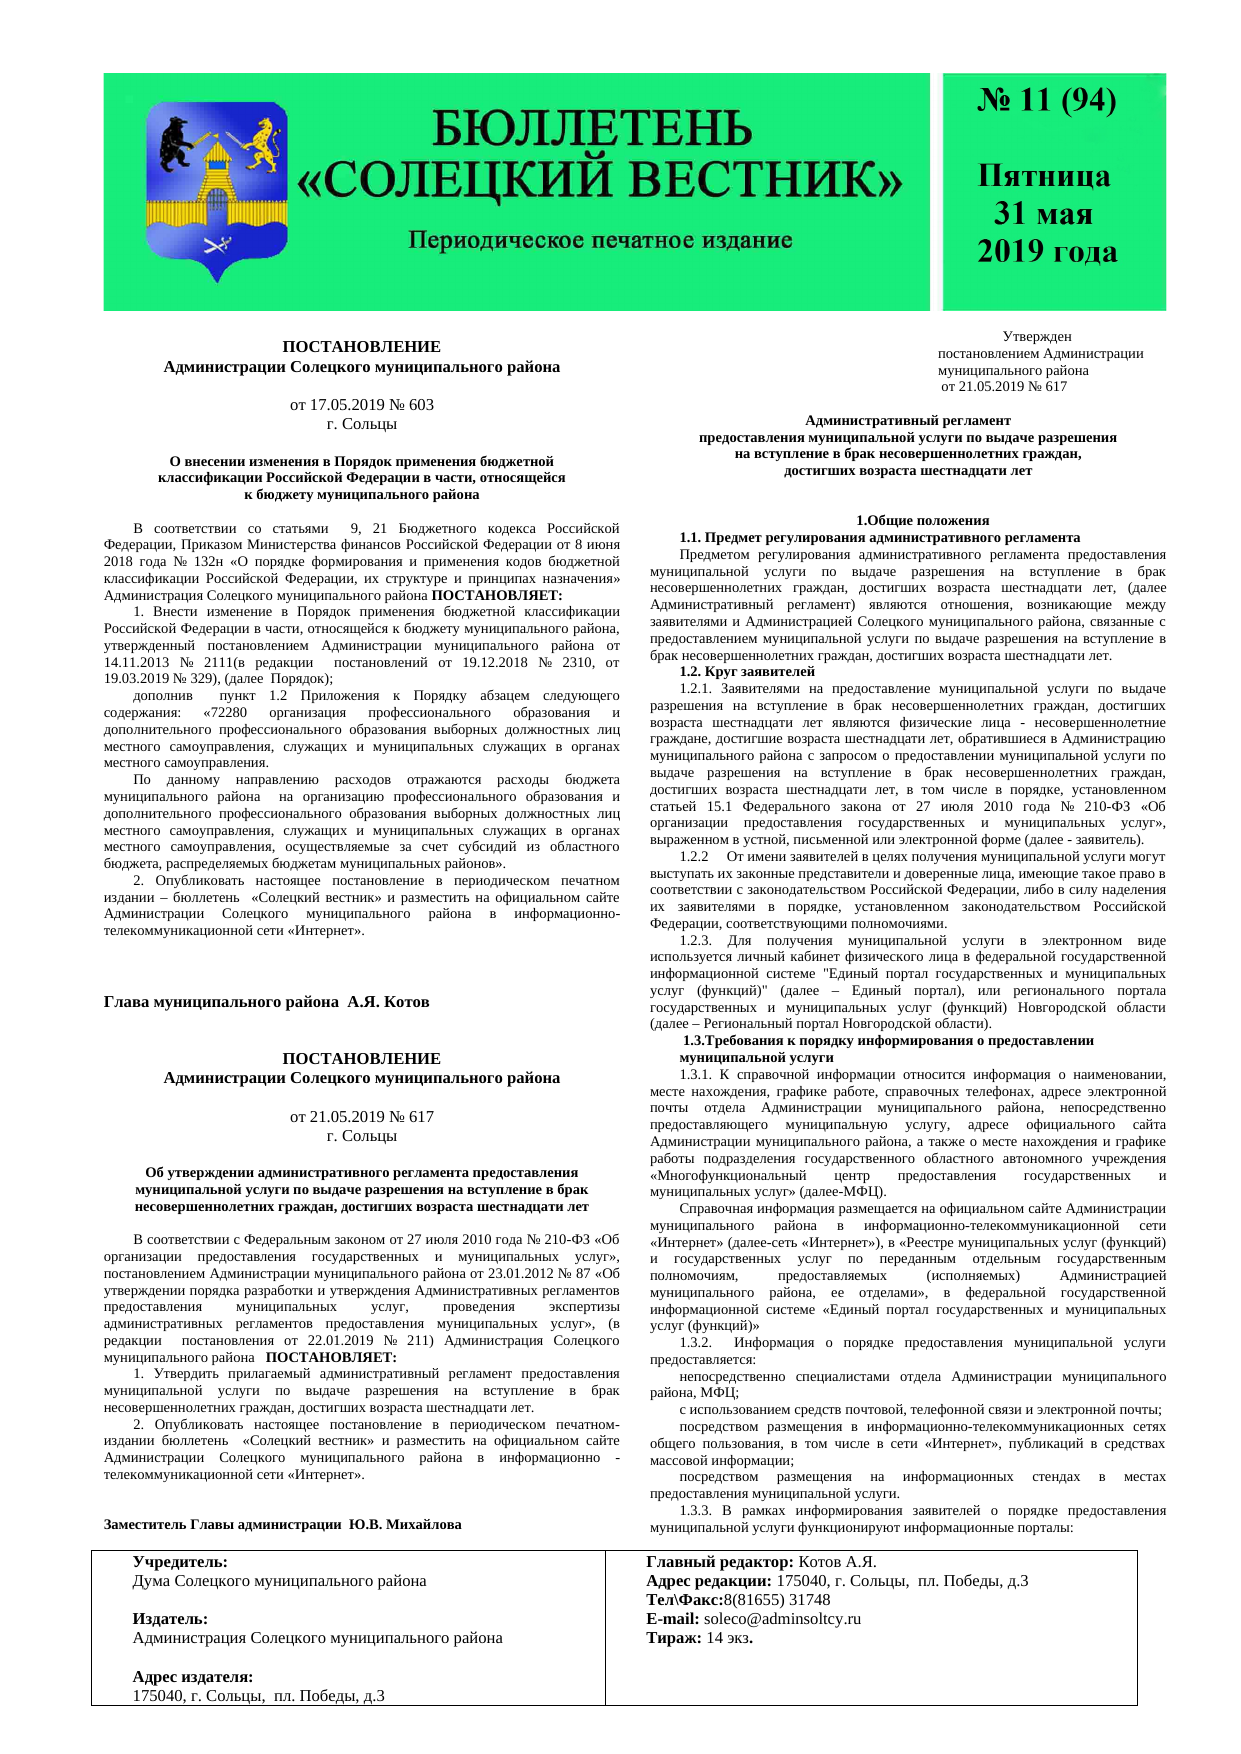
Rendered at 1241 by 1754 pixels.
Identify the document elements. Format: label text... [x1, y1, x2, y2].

text муниципальной услуги [650, 1049, 1167, 1066]
text Администрации Солецкого муниципального района [103, 356, 620, 376]
text от 17.05.2019 № 603 [103, 395, 620, 414]
text г. Сольцы [103, 1126, 620, 1145]
text г. Сольцы [103, 414, 620, 433]
text Утвержден [650, 328, 1167, 344]
text В соответствии со статьями 9, 21 Бюджетного кодекса Российской Федерации, Приказом Министерства финансов Российской Федерации от 8 июня 2018 года № 132н «О порядке формирования и применения кодов бюджетной классификации Российской Федерации, их структуре и принципах назначения» Администрация Солецкого муниципального района ПОСТАНОВЛЯЕТ: [103, 519, 620, 603]
table_header Главный редактор: Котов А.Я. Адрес редакции: 175040, г. Сольцы, пл. Победы, д.3 Тел\Факс:8(81655) 31748 E-mail: soleco@adminsoltcy.ru Тираж: 14 экз. [606, 1551, 1137, 1705]
text 1.Общие положения [650, 512, 1167, 529]
text Административный регламент [650, 412, 1167, 428]
text ПОСТАНОВЛЕНИЕ [103, 337, 620, 356]
text дополнив пункт 1.2 Приложения к Порядку абзацем следующего содержания: «72280 организация профессионального образования и дополнительного профессионального образования выборных должностных лиц местного самоуправления, служащих и муниципальных служащих в органах местного самоуправления. [103, 687, 620, 771]
text Об утверждении административного регламента предоставления [103, 1164, 620, 1181]
text Глава муниципального района А.Я. Котов [103, 991, 620, 1011]
text посредством размещения на информационных стендах в местах предоставления муниципальной услуги. [650, 1468, 1167, 1502]
text 1. Внести изменение в Порядок применения бюджетной классификации Российской Федерации в части, относящейся к бюджету муниципального района, утвержденный постановлением Администрации муниципального района от 14.11.2013 № 2111(в редакции постановлений от 19.12.2018 № 2310, от 19.03.2019 № 329), (далее Порядок); [103, 603, 620, 687]
text 1.2.2 От имени заявителей в целях получения муниципальной услуги могут выступать их законные представители и доверенные лица, имеющие такое право в соответствии с законодательством Российской Федерации, либо в силу наделения их заявителями в порядке, установленном законодательством Российской Федерации, соответствующими полномочиями. [650, 848, 1167, 931]
text непосредственно специалистами отдела Администрации муниципального района, МФЦ; [650, 1367, 1167, 1401]
text 2. Опубликовать настоящее постановление в периодическом печатном- издании бюллетень «Солецкий вестник» и разместить на официальном сайте Администрации Солецкого муниципального района в информационно - телекоммуникационной сети «Интернет». [103, 1415, 620, 1482]
text 1.3.2. Информация о порядке предоставления муниципальной услуги предоставляется: [650, 1334, 1167, 1367]
text на вступление в брак несовершеннолетних граждан, [650, 445, 1167, 462]
text 2. Опубликовать настоящее постановление в периодическом печатном издании – бюллетень «Солецкий вестник» и разместить на официальном сайте Администрации Солецкого муниципального района в информационно-телекоммуникационной сети «Интернет». [103, 872, 620, 939]
text посредством размещения в информационно-телекоммуникационных сетях общего пользования, в том числе в сети «Интернет», публикаций в средствах массовой информации; [650, 1418, 1167, 1468]
text В соответствии с Федеральным законом от 27 июля 2010 года № 210-ФЗ «Об организации предоставления государственных и муниципальных услуг», постановлением Администрации муниципального района от 23.01.2012 № 87 «Об утверждении порядка разработки и утверждения Административных регламентов предоставления муниципальных услуг, проведения экспертизы административных регламентов предоставления муниципальных услуг», (в редакции постановления от 22.01.2019 № 211) Администрация Солецкого муниципального района ПОСТАНОВЛЯЕТ: [103, 1231, 620, 1365]
text 1.3.Требования к порядку информирования о предоставлении [650, 1032, 1167, 1049]
text Заместитель Главы администрации Ю.В. Михайлова [103, 1516, 620, 1533]
text 1.2.3. Для получения муниципальной услуги в электронном виде используется личный кабинет физического лица в федеральной государственной информационной системе "Единый портал государственных и муниципальных услуг (функций)" (далее – Единый портал), или регионального портала государственных и муниципальных услуг (функций) Новгородской области (далее – Региональный портал Новгородской области). [650, 931, 1167, 1032]
text с использованием средств почтовой, телефонной связи и электронной почты; [650, 1401, 1167, 1418]
text к бюджету муниципального района [103, 486, 620, 503]
text классификации Российской Федерации в части, относящейся [103, 469, 620, 486]
text 1.2.1. Заявителями на предоставление муниципальной услуги по выдаче разрешения на вступление в брак несовершеннолетних граждан, достигших возраста шестнадцати лет являются физические лица - несовершеннолетние граждане, достигшие возраста шестнадцати лет, обратившиеся в Администрацию муниципального района с запросом о предоставлении муниципальной услуги по выдаче разрешения на вступление в брак несовершеннолетних граждан, достигших возраста шестнадцати лет, в том числе в порядке, установленном статьей 15.1 Федерального закона от 27 июля 2010 года № 210-ФЗ «Об организации предоставления государственных и муниципальных услуг», выраженном в устной, письменной или электронной форме (далее - заявитель). [650, 680, 1167, 848]
text постановлением Администрации [650, 344, 1167, 361]
text О внесении изменения в Порядок применения бюджетной [103, 452, 620, 469]
text Администрации Солецкого муниципального района [103, 1068, 620, 1087]
text Справочная информация размещается на официальном сайте Администрации муниципального района в информационно-телекоммуникационной сети «Интернет» (далее-сеть «Интернет»), в «Реестре муниципальных услуг (функций) и государственных услуг по переданным отдельным государственным полномочиям, предоставляемых (исполняемых) Администрацией муниципального района, ее отделами», в федеральной государственной информационной системе «Единый портал государственных и муниципальных услуг (функций)» [650, 1200, 1167, 1334]
table_header Учредитель: Дума Солецкого муниципального района Издатель: Администрация Солецкого муниципального района Адрес издателя: 175040, г. Сольцы, пл. Победы, д.3 [92, 1551, 605, 1705]
text муниципального района [650, 361, 1167, 378]
text 1.3.1. К справочной информации относится информация о наименовании, месте нахождения, графике работе, справочных телефонах, адресе электронной почты отдела Администрации муниципального района, непосредственно предоставляющего муниципальную услугу, адресе официального сайта Администрации муниципального района, а также о месте нахождения и графике работы подразделения государственного областного автономного учреждения «Многофункциональный центр предоставления государственных и муниципальных услуг» (далее-МФЦ). [650, 1066, 1167, 1200]
text Предметом регулирования административного регламента предоставления муниципальной услуги по выдаче разрешения на вступление в брак несовершеннолетних граждан, достигших возраста шестнадцати лет, (далее Административный регламент) являются отношения, возникающие между заявителями и Администрацией Солецкого муниципального района, связанные с предоставлением муниципальной услуги по выдаче разрешения на вступление в брак несовершеннолетних граждан, достигших возраста шестнадцати лет. [650, 546, 1167, 663]
text 1.3.3. В рамках информирования заявителей о порядке предоставления муниципальной услуги функционируют информационные порталы: [650, 1502, 1167, 1535]
text 1.1. Предмет регулирования административного регламента [650, 529, 1167, 546]
text от 21.05.2019 № 617 [103, 1106, 620, 1126]
text 1.2. Круг заявителей [650, 663, 1167, 680]
text По данному направлению расходов отражаются расходы бюджета муниципального района на организацию профессионального образования и дополнительного профессионального образования выборных должностных лиц местного самоуправления, служащих и муниципальных служащих в органах местного самоуправления, осуществляемые за счет субсидий из областного бюджета, распределяемых бюджетам муниципальных районов». [103, 771, 620, 872]
text от 21.05.2019 № 617 [650, 378, 1167, 395]
text 1. Утвердить прилагаемый административный регламент предоставления муниципальной услуги по выдаче разрешения на вступление в брак несовершеннолетних граждан, достигших возраста шестнадцати лет. [103, 1365, 620, 1415]
text предоставления муниципальной услуги по выдаче разрешения [650, 428, 1167, 445]
text ПОСТАНОВЛЕНИЕ [103, 1049, 620, 1068]
text муниципальной услуги по выдаче разрешения на вступление в брак несовершеннолетних граждан, достигших возраста шестнадцати лет [103, 1181, 620, 1214]
picture [103, 73, 1167, 311]
text достигших возраста шестнадцати лет [650, 462, 1167, 479]
